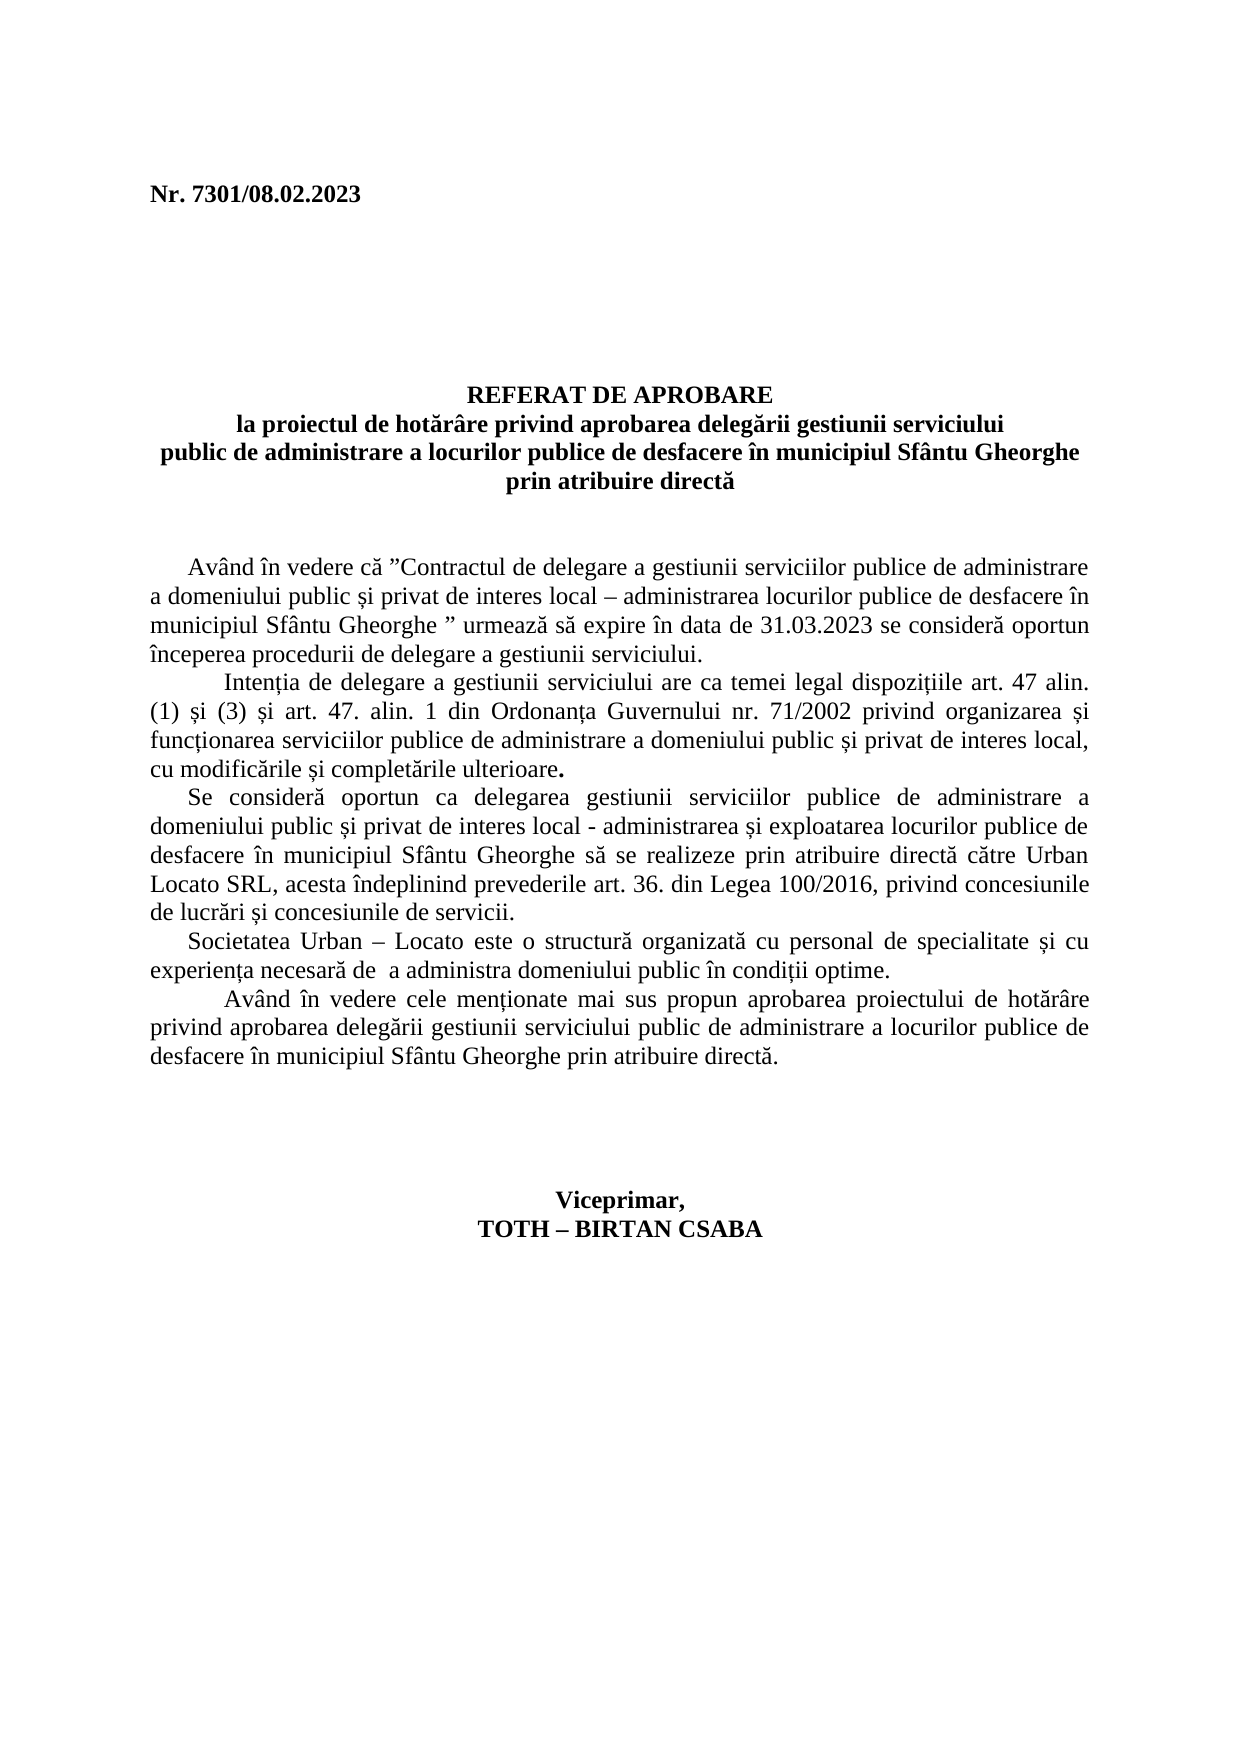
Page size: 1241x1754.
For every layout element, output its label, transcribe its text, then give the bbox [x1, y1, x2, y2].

text REFERAT DE APROBARE [150, 380, 1090, 409]
text Societatea Urban – Locato este o structură organizată cu personal de specialitate și cu experiența necesară de a administra domeniului public în condiții optime. [150, 926, 1090, 984]
text Având în vedere cele menționate mai sus propun aprobarea proiectului de hotărâre privind aprobarea delegării gestiunii serviciului public de administrare a locurilor publice de desfacere în municipiul Sfântu Gheorghe prin atribuire directă. [150, 984, 1090, 1070]
text public de administrare a locurilor publice de desfacere în municipiul Sfântu Gheorghe prin atribuire directă [150, 437, 1090, 495]
text TOTH – BIRTAN CSABA [150, 1214, 1090, 1242]
text la proiectul de hotărâre privind aprobarea delegării gestiunii serviciului [150, 409, 1090, 437]
text Nr. 7301/08.02.2023 [150, 179, 1090, 207]
text Având în vedere că ”Contractul de delegare a gestiunii serviciilor publice de administrare a domeniului public și privat de interes local – administrarea locurilor publice de desfacere în municipiul Sfântu Gheorghe ” urmează să expire în data de 31.03.2023 se consideră oportun începerea procedurii de delegare a gestiunii serviciului. [150, 552, 1090, 667]
text Intenția de delegare a gestiunii serviciului are ca temei legal dispozițiile art. 47 alin. (1) și (3) și art. 47. alin. 1 din Ordonanța Guvernului nr. 71/2002 privind organizarea și funcționarea serviciilor publice de administrare a domeniului public și privat de interes local, cu modificările și completările ulterioare. [150, 667, 1090, 782]
text Viceprimar, [150, 1185, 1090, 1214]
text Se consideră oportun ca delegarea gestiunii serviciilor publice de administrare a domeniului public și privat de interes local - administrarea și exploatarea locurilor publice de desfacere în municipiul Sfântu Gheorghe să se realizeze prin atribuire directă către Urban Locato SRL, acesta îndeplinind prevederile art. 36. din Legea 100/2016, privind concesiunile de lucrări și concesiunile de servicii. [150, 782, 1090, 926]
